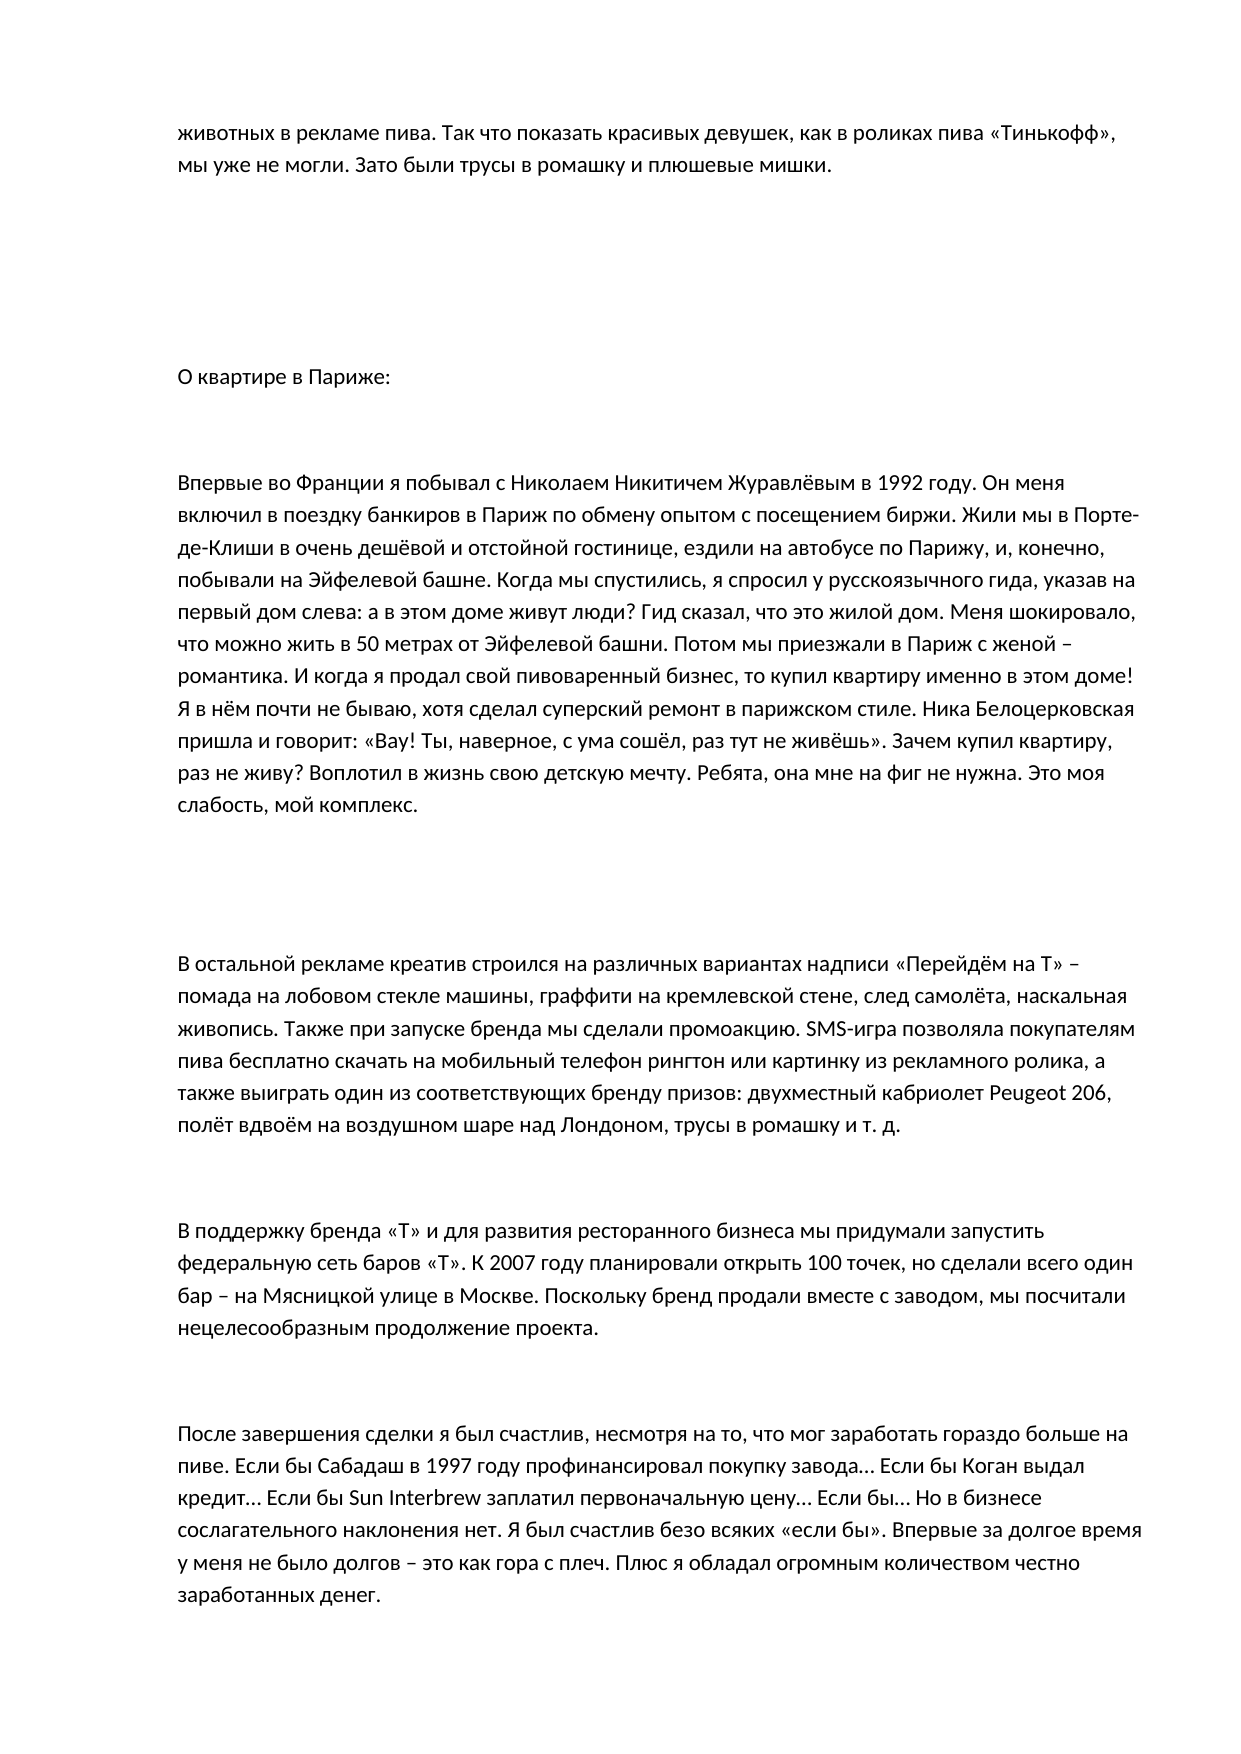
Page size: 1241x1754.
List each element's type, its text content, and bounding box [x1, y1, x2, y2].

text После завершения сделки я был счастлив, несмотря на то, что мог заработать гораздо больше на пиве. Если бы Сабадаш в 1997 году профинансировал покупку завода… Если бы Коган выдал кредит… Если бы Sun Interbrew заплатил первоначальную цену… Если бы… Но в бизнесе сослагательного наклонения нет. Я был счастлив безо всяких «если бы». Впервые за долгое время у меня не было долгов – это как гора с плеч. Плюс я обладал огромным количеством честно заработанных денег. [177, 1419, 1152, 1608]
text Впервые во Франции я побывал с Николаем Никитичем Журавлёвым в 1992 году. Он меня включил в поездку банкиров в Париж по обмену опытом с посещением биржи. Жили мы в Порте-де-Клиши в очень дешёвой и отстойной гостинице, ездили на автобусе по Парижу, и, конечно, побывали на Эйфелевой башне. Когда мы спустились, я спросил у русскоязычного гида, указав на первый дом слева: а в этом доме живут люди? Гид сказал, что это жилой дом. Меня шокировало, что можно жить в 50 метрах от Эйфелевой башни. Потом мы приезжали в Париж с женой – романтика. И когда я продал свой пивоваренный бизнес, то купил квартиру именно в этом доме! Я в нём почти не бываю, хотя сделал суперский ремонт в парижском стиле. Ника Белоцерковская пришла и говорит: «Вау! Ты, наверное, с ума сошёл, раз тут не живёшь». Зачем купил квартиру, раз не живу? Воплотил в жизнь свою детскую мечту. Ребята, она мне на фиг не нужна. Это моя слабость, мой комплекс. [177, 468, 1152, 818]
text В поддержку бренда «Т» и для развития ресторанного бизнеса мы придумали запустить федеральную сеть баров «Т». К 2007 году планировали открыть 100 точек, но сделали всего один бар – на Мясницкой улице в Москве. Поскольку бренд продали вместе с заводом, мы посчитали нецелесообразным продолжение проекта. [177, 1216, 1152, 1341]
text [177, 118, 1152, 178]
text О квартире в Париже: [177, 362, 1152, 390]
text В остальной рекламе креатив строился на различных вариантах надписи «Перейдём на Т» – помада на лобовом стекле машины, граффити на кремлевской стене, след самолёта, наскальная живопись. Также при запуске бренда мы сделали промоакцию. SMS-игра позволяла покупателям пива бесплатно скачать на мобильный телефон рингтон или картинку из рекламного ролика, а также выиграть один из соответствующих бренду призов: двухместный кабриолет Peugeot 206, полёт вдвоём на воздушном шаре над Лондоном, трусы в ромашку и т. д. [177, 949, 1152, 1138]
